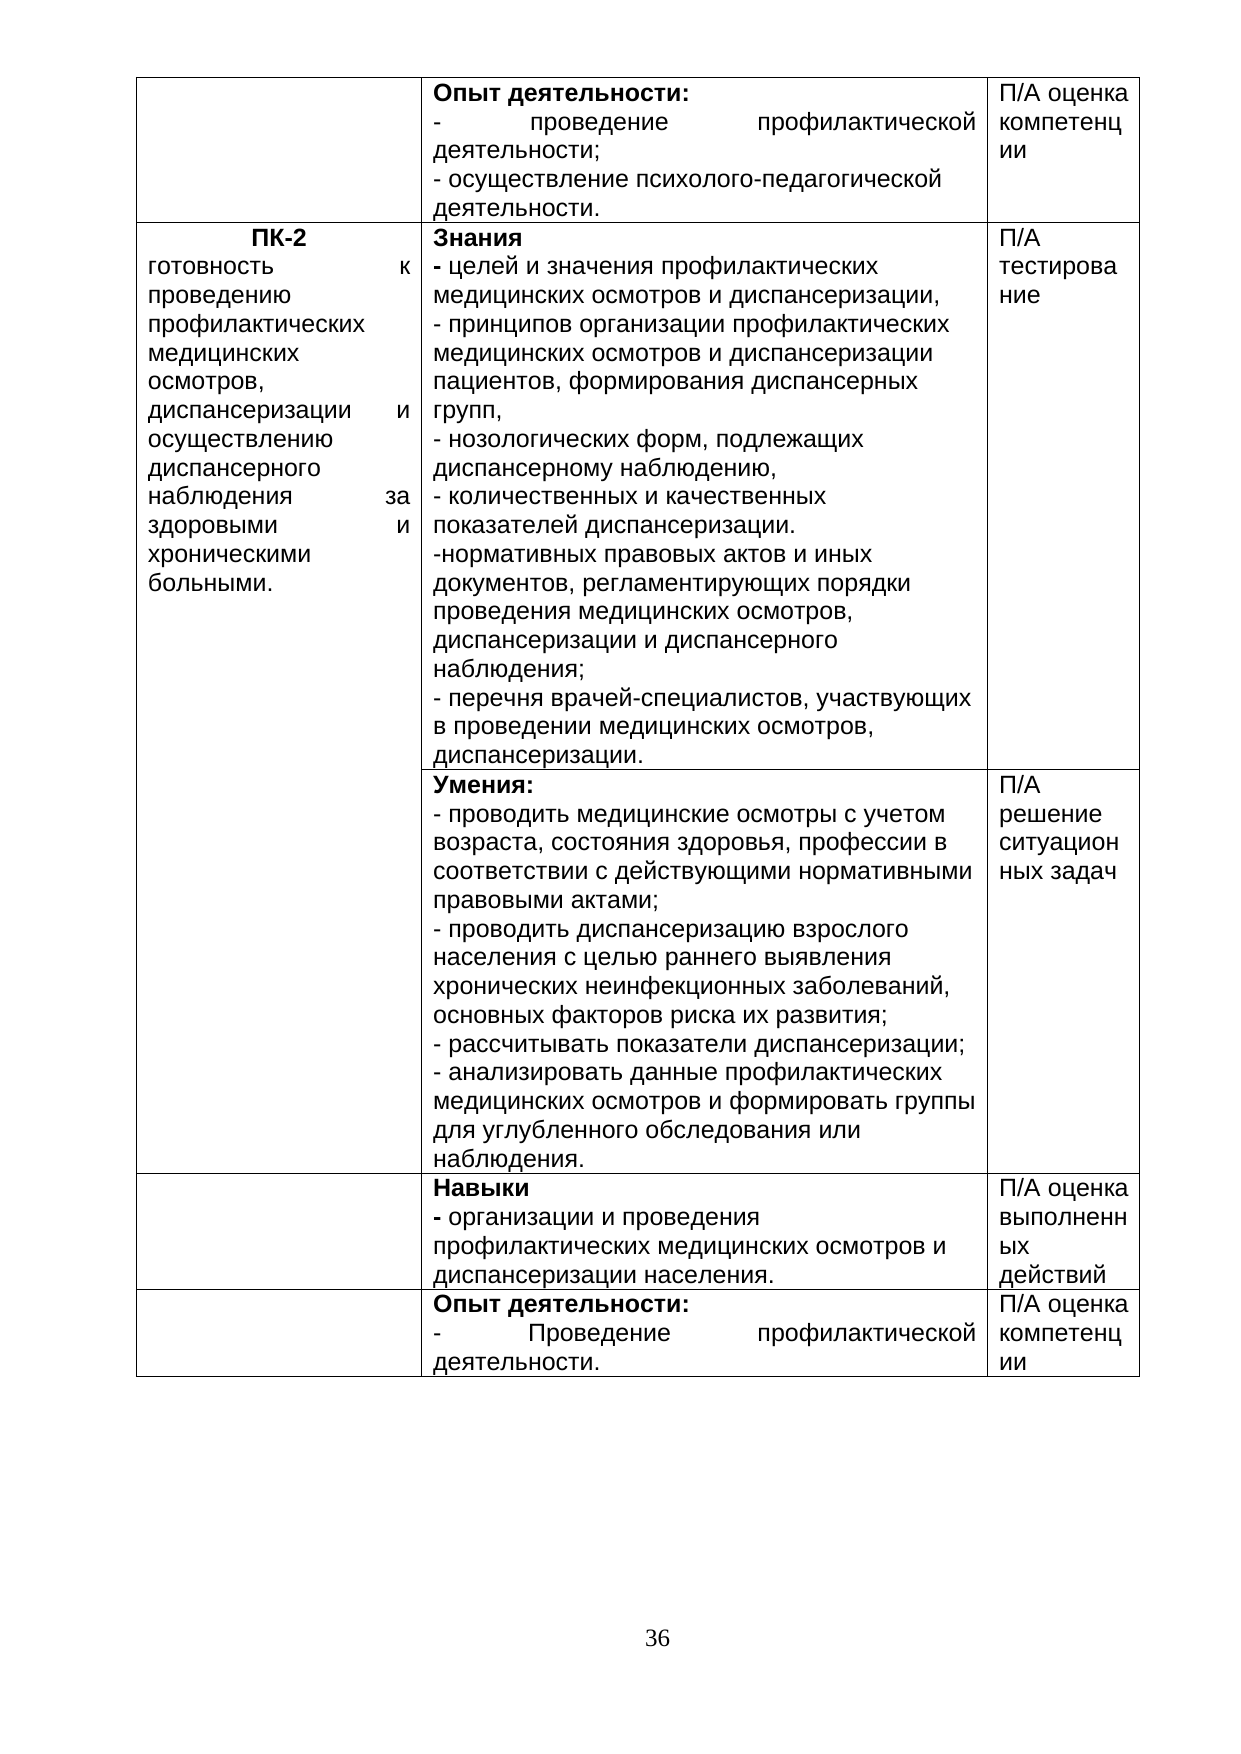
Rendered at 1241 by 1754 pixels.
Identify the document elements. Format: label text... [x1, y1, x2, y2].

table_cell П/А решение ситуационных задач [988, 770, 1139, 1172]
table_cell ПК-2 готовность к проведению профилактических медицинских осмотров, диспансеризации и осуществлению диспансерного наблюдения за здоровыми и хроническими больными. [137, 223, 421, 1172]
table_cell [137, 78, 421, 222]
table_cell Умения: - проводить медицинские осмотры с учетом возраста, состояния здоровья, профессии в соответствии с действующими нормативными правовыми актами; - проводить диспансеризацию взрослого населения с целью раннего выявления хронических неинфекционных заболеваний, основных факторов риска их развития; - рассчитывать показатели диспансеризации; - анализировать данные профилактических медицинских осмотров и формировать группы для углубленного обследования или наблюдения. [422, 770, 987, 1172]
table_cell [137, 1174, 421, 1288]
table_cell Опыт деятельности: - проведение профилактической деятельности; - осуществление психолого-педагогической деятельности. [422, 78, 987, 222]
table_cell Знания - целей и значения профилактических медицинских осмотров и диспансеризации, - принципов организации профилактических медицинских осмотров и диспансеризации пациентов, формирования диспансерных групп, - нозологических форм, подлежащих диспансерному наблюдению, - количественных и качественных показателей диспансеризации. -нормативных правовых актов и иных документов, регламентирующих порядки проведения медицинских осмотров, диспансеризации и диспансерного наблюдения; - перечня врачей-специалистов, участвующих в проведении медицинских осмотров, диспансеризации. [422, 223, 987, 769]
table_cell Навыки - организации и проведения профилактических медицинских осмотров и диспансеризации населения. [422, 1174, 987, 1288]
table_cell [137, 1290, 421, 1376]
table_cell П/А тестирование [988, 223, 1139, 769]
table_cell П/А оценка компетенции [988, 1290, 1139, 1376]
table_cell П/А оценка выполненных действий [988, 1174, 1139, 1288]
table_cell П/А оценка компетенции [988, 78, 1139, 222]
table_cell Опыт деятельности: - Проведение профилактической деятельности. [422, 1290, 987, 1376]
